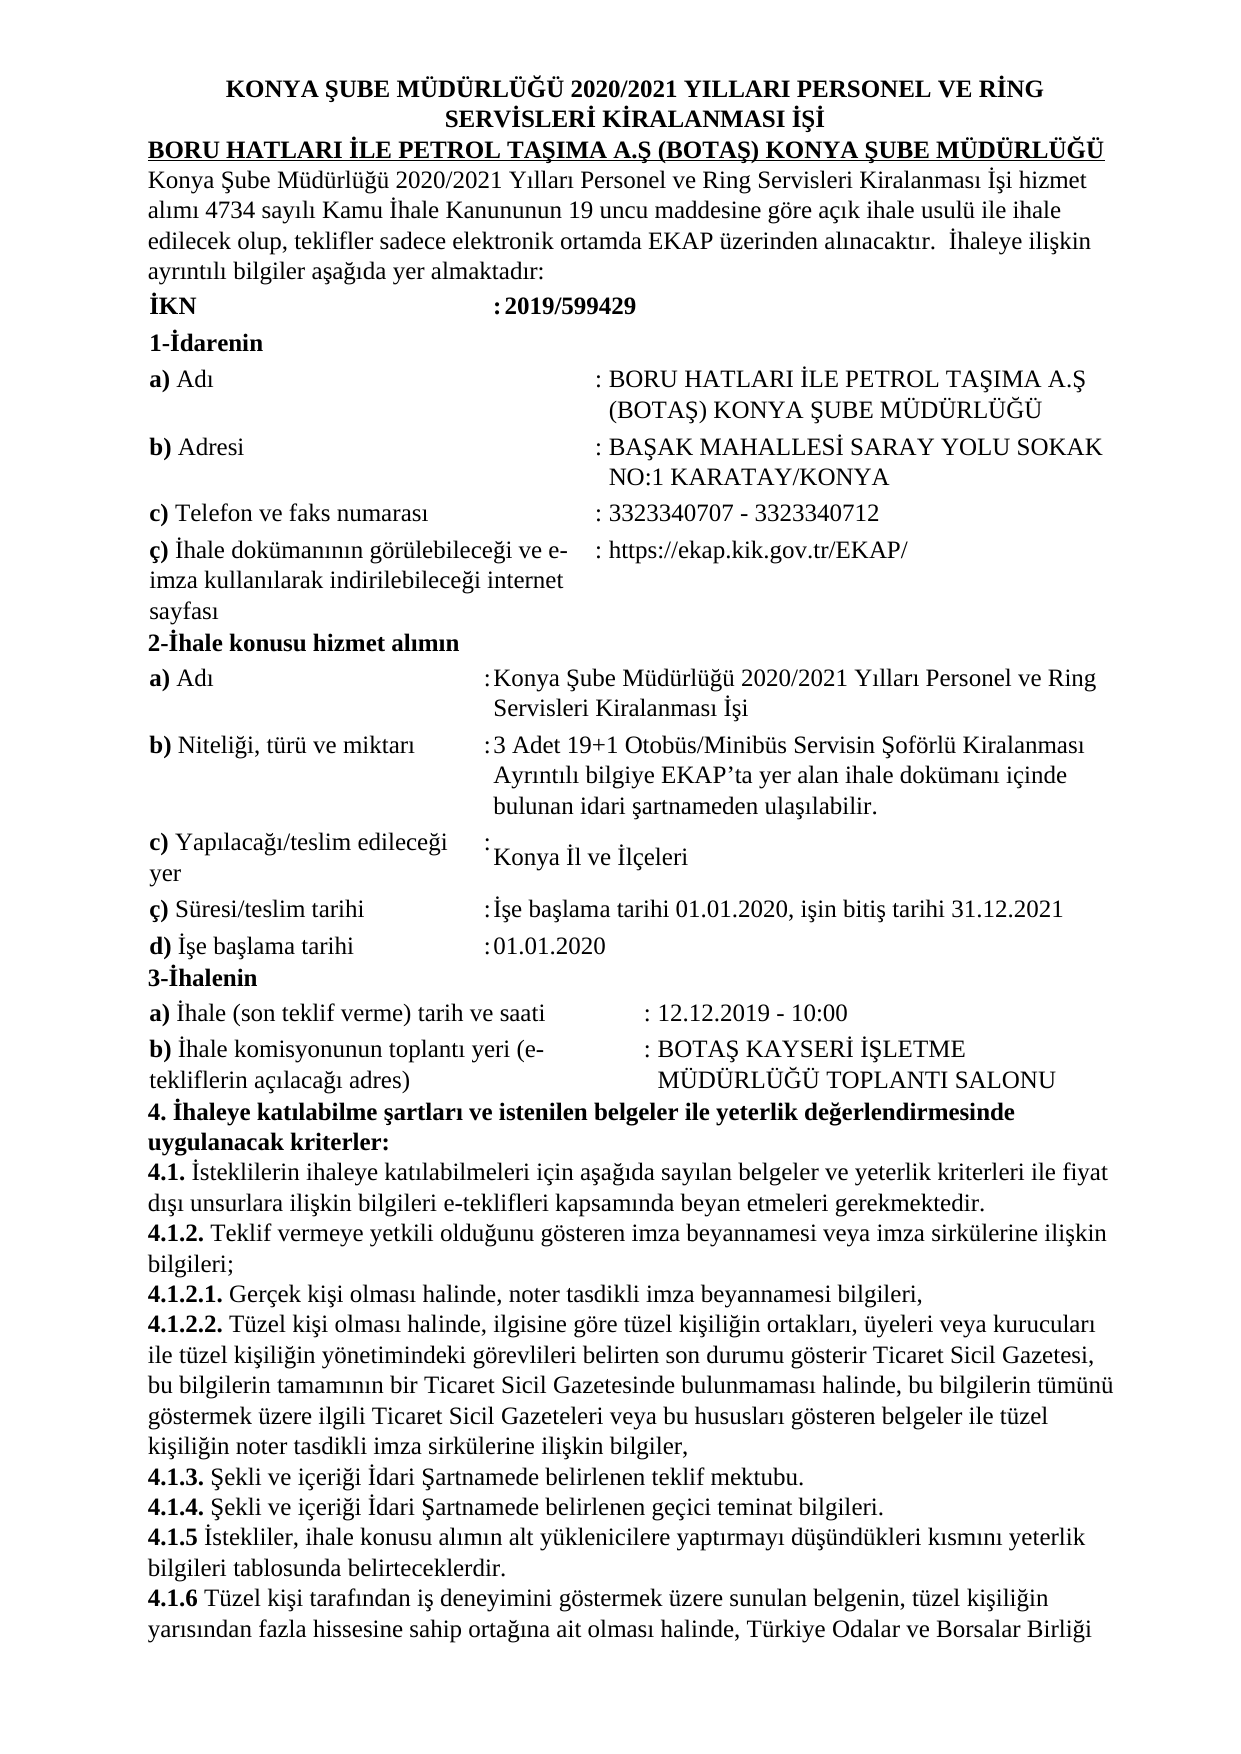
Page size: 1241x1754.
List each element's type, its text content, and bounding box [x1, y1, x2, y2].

table_cell : [642, 1030, 656, 1097]
table_cell 3323340707 - 3323340712 [607, 494, 1122, 530]
table_cell b) Adresi [148, 427, 593, 494]
table_cell 3 Adet 19+1 Otobüs/Minibüs Servisin Şoförlü Kiralanması Ayrıntılı bilgiye EKAP’ta yer alan ihale dokümanı içinde bulunan idari şartnameden ulaşılabilir. [492, 725, 1122, 823]
table_cell 01.01.2020 [492, 926, 1122, 963]
table_header a) Adı [148, 658, 482, 725]
table_cell a) Adı [148, 360, 593, 427]
table_cell c) Telefon ve faks numarası [148, 494, 593, 530]
table_cell Konya İl ve İlçeleri [492, 823, 1122, 889]
table_cell ç) İhale dokümanının görülebileceği ve e-imza kullanılarak indirilebileceği internet sayfası [148, 530, 593, 628]
table_cell b) İhale komisyonunun toplantı yeri (e-tekliflerin açılacağı adres) [148, 1030, 642, 1097]
table_cell BAŞAK MAHALLESİ SARAY YOLU SOKAK NO:1 KARATAY/KONYA [607, 427, 1122, 494]
table_header : [642, 993, 656, 1030]
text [148, 1097, 1122, 1642]
text BORU HATLARI İLE PETROL TAŞIMA A.Ş (BOTAŞ) KONYA ŞUBE MÜDÜRLÜĞÜ Konya Şube Müdürlüğü 2020/2021 Yılları Personel ve Ring Servisleri Kiralanması İşi hizmet alımı 4734 sayılı Kamu İhale Kanununun 19 uncu maddesine göre açık ihale usulü ile ihale edilecek olup, teklifler sadece elektronik ortamda EKAP üzerinden alınacaktır. İhaleye ilişkin ayrıntılı bilgiler aşağıda yer almaktadır: [148, 135, 1122, 285]
table_cell : [593, 427, 607, 494]
text 3-İhalenin [148, 963, 1122, 991]
table_cell c) Yapılacağı/teslim edileceği yer [148, 823, 482, 889]
table_cell BOTAŞ KAYSERİ İŞLETME MÜDÜRLÜĞÜ TOPLANTI SALONU [656, 1030, 1122, 1097]
table_cell : [593, 530, 607, 628]
table_cell BORU HATLARI İLE PETROL TAŞIMA A.Ş (BOTAŞ) KONYA ŞUBE MÜDÜRLÜĞÜ [607, 360, 1122, 427]
table_cell b) Niteliği, türü ve miktarı [148, 725, 482, 823]
table_header a) İhale (son teklif verme) tarih ve saati [148, 993, 642, 1030]
text 2-İhale konusu hizmet alımın [148, 628, 1122, 657]
table_cell : [593, 494, 607, 530]
table_header 1-İdarenin [148, 323, 1122, 360]
table_header 2019/599429 [503, 287, 1122, 323]
table_cell : [593, 360, 607, 427]
table_header İKN [148, 287, 491, 323]
table_header Konya Şube Müdürlüğü 2020/2021 Yılları Personel ve Ring Servisleri Kiralanması İşi [492, 658, 1122, 725]
table_cell İşe başlama tarihi 01.01.2020, işin bitiş tarihi 31.12.2021 [492, 890, 1122, 926]
text KONYA ŞUBE MÜDÜRLÜĞÜ 2020/2021 YILLARI PERSONEL VE RİNG SERVİSLERİ KİRALANMASI İŞİ [148, 74, 1122, 133]
table_cell https://ekap.kik.gov.tr/EKAP/ [607, 530, 1122, 628]
table_cell ç) Süresi/teslim tarihi [148, 890, 482, 926]
table_header 12.12.2019 - 10:00 [656, 993, 1122, 1030]
table_cell d) İşe başlama tarihi [148, 926, 482, 963]
